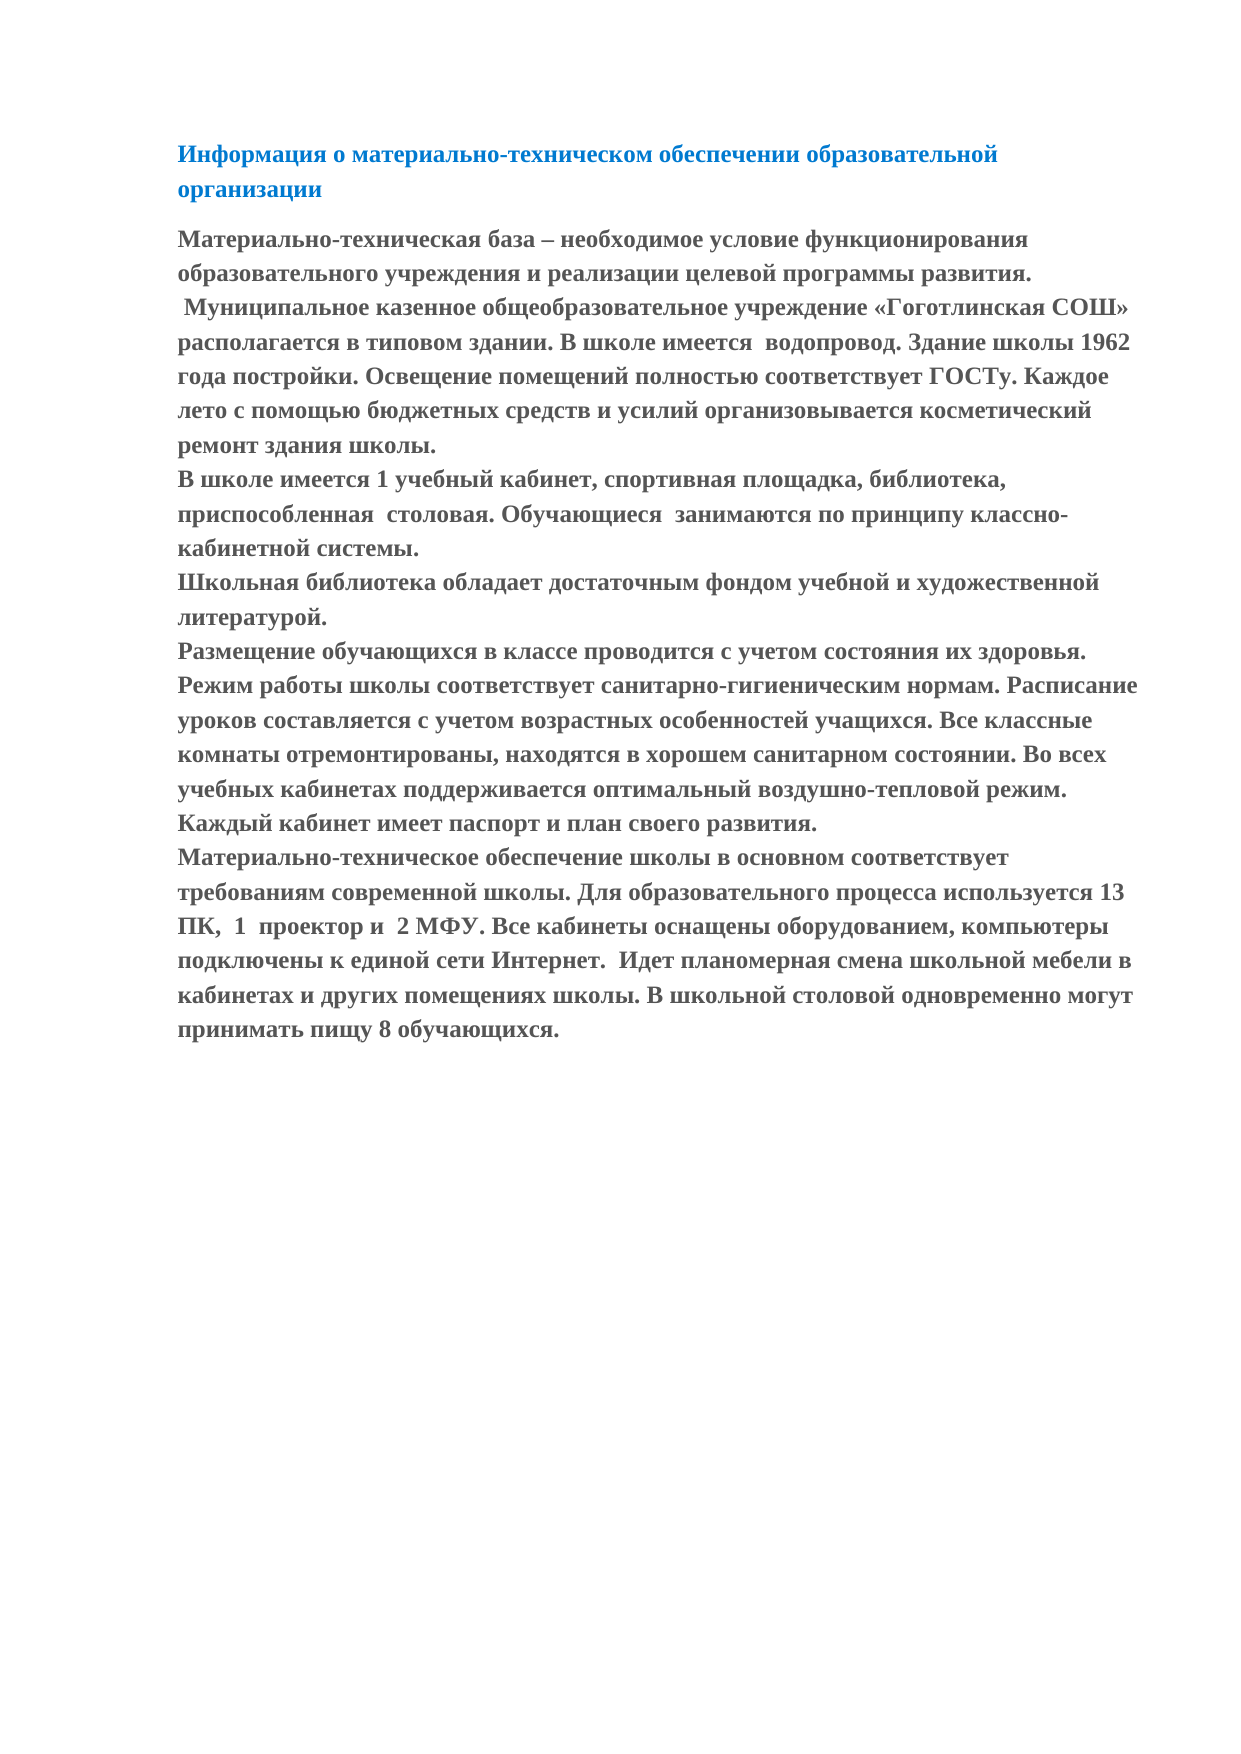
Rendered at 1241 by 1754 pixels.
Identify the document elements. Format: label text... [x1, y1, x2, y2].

text Информация о материально-техническом обеспечении образовательной организации [177, 134, 1152, 202]
text Материально-техническое обеспечение школы в основном соответствует требованиям современной школы. Для образовательного процесса используется 13 ПК, 1 проектор и 2 МФУ. Все кабинеты оснащены оборудованием, компьютеры подключены к единой сети Интернет. Идет планомерная смена школьной мебели в кабинетах и других помещениях школы. В школьной столовой одновременно могут принимать пищу 8 обучающихся. [177, 837, 1152, 1043]
text Школьная библиотека обладает достаточным фондом учебной и художественной литературой. [177, 562, 1152, 631]
text Размещение обучающихся в классе проводится с учетом состояния их здоровья. Режим работы школы соответствует санитарно-гигиеническим нормам. Расписание уроков составляется с учетом возрастных особенностей учащихся. Все классные комнаты отремонтированы, находятся в хорошем санитарном состоянии. Во всех учебных кабинетах поддерживается оптимальный воздушно-тепловой режим. Каждый кабинет имеет паспорт и план своего развития. [177, 631, 1152, 837]
text Муниципальное казенное общеобразовательное учреждение «Гоготлинская СОШ» располагается в типовом здании. В школе имеется водопровод. Здание школы 1962 года постройки. Освещение помещений полностью соответствует ГОСТу. Каждое лето с помощью бюджетных средств и усилий организовывается косметический ремонт здания школы. [177, 287, 1152, 459]
text Материально-техническая база – необходимое условие функционирования образовательного учреждения и реализации целевой программы развития. [177, 218, 1152, 287]
text В школе имеется 1 учебный кабинет, спортивная площадка, библиотека, приспособленная столовая. Обучающиеся занимаются по принципу классно-кабинетной системы. [177, 459, 1152, 562]
